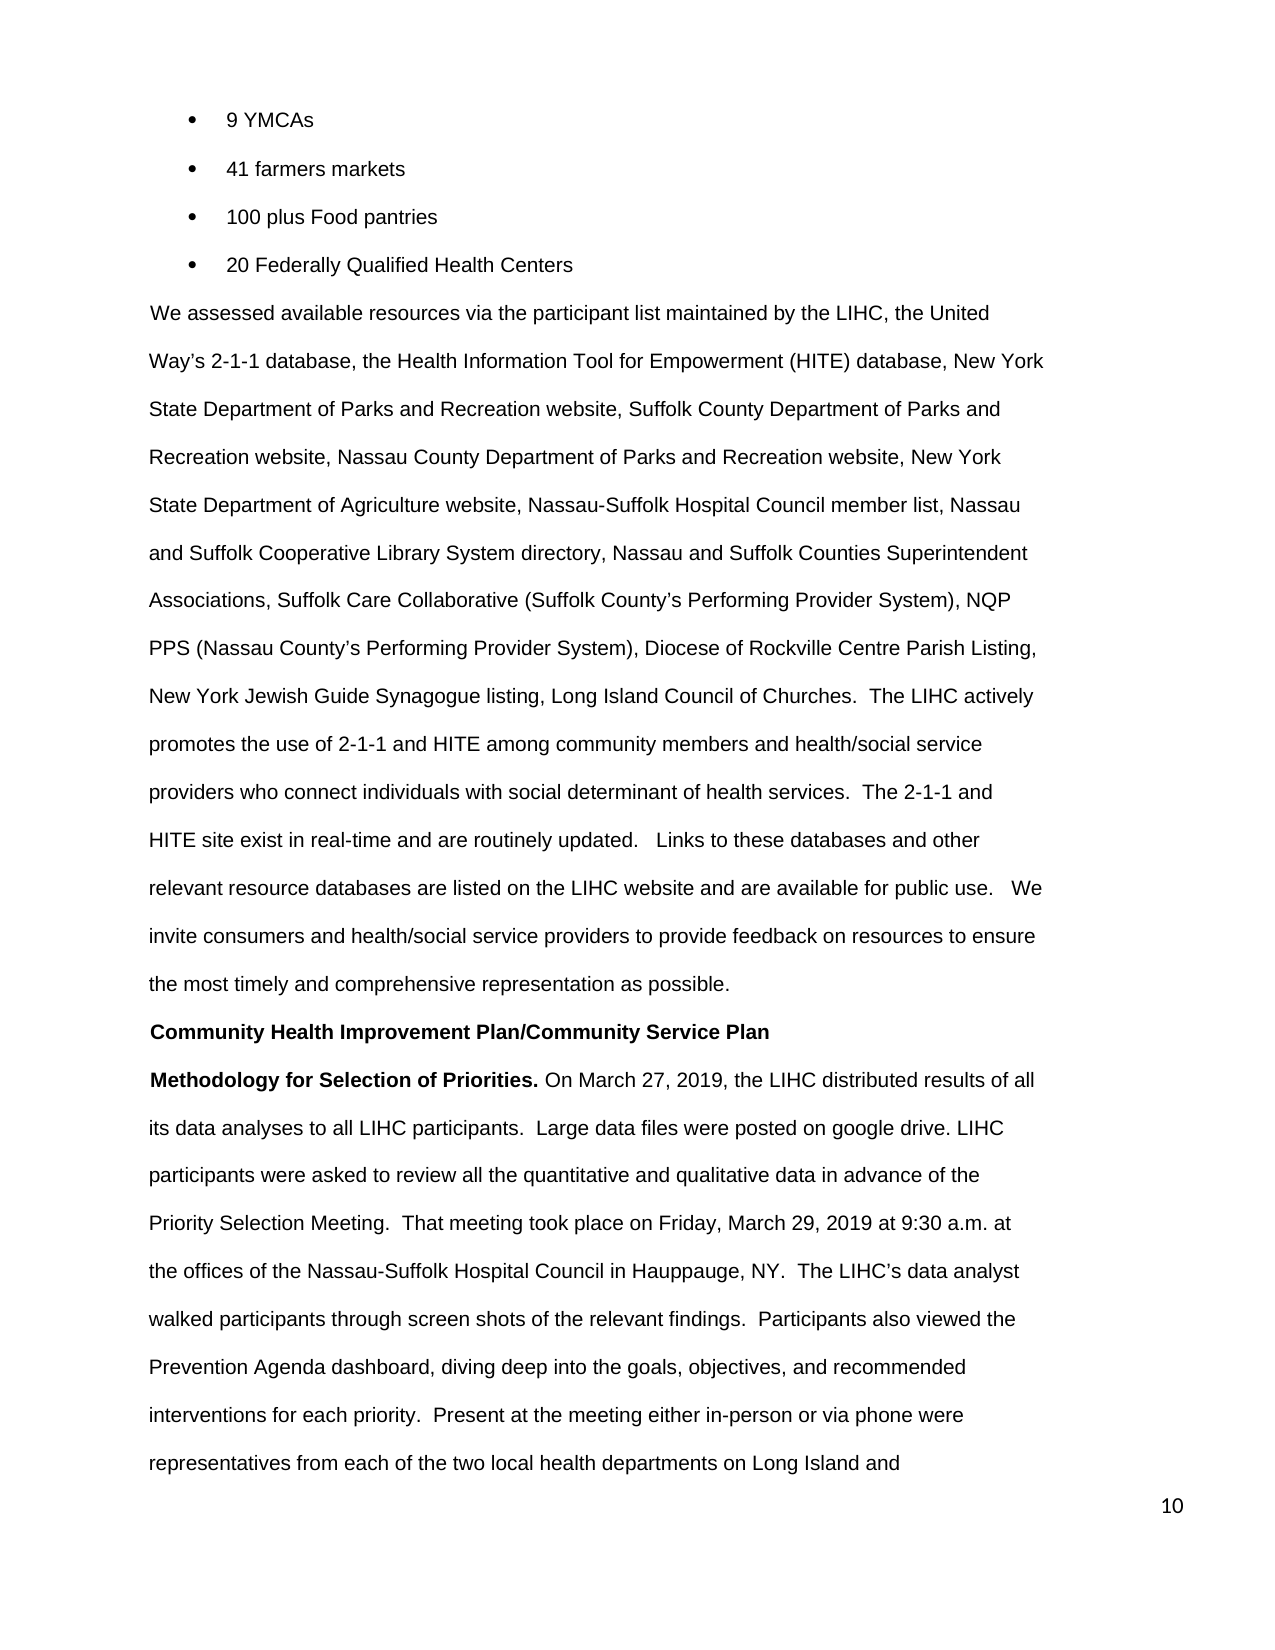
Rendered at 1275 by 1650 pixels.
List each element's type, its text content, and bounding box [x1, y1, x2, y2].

list 9 YMCAs [188, 108, 1045, 132]
list 41 farmers markets [188, 156, 1045, 181]
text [148, 1067, 1045, 1475]
text We assessed available resources via the participant list maintained by the LIHC, the United Way’s 2-1-1 database, the Health Information Tool for Empowerment (HITE) database, New York State Department of Parks and Recreation website, Suffolk County Department of Parks and Recreation website, Nassau County Department of Parks and Recreation website, New York State Department of Agriculture website, Nassau-Suffolk Hospital Council member list, Nassau and Suffolk Cooperative Library System directory, Nassau and Suffolk Counties Superintendent Associations, Suffolk Care Collaborative (Suffolk County’s Performing Provider System), NQP PPS (Nassau County’s Performing Provider System), Diocese of Rockville Centre Parish Listing, New York Jewish Guide Synagogue listing, Long Island Council of Churches. The LIHC actively promotes the use of 2-1-1 and HITE among community members and health/social service providers who connect individuals with social determinant of health services. The 2-1-1 and HITE site exist in real-time and are routinely updated. Links to these databases and other relevant resource databases are listed on the LIHC website and are available for public use. We invite consumers and health/social service providers to provide feedback on resources to ensure the most timely and comprehensive representation as possible. [148, 301, 1045, 996]
list 20 Federally Qualified Health Centers [188, 253, 1045, 277]
text Community Health Improvement Plan/Community Service Plan [148, 1019, 1045, 1043]
list 100 plus Food pantries [188, 204, 1045, 229]
